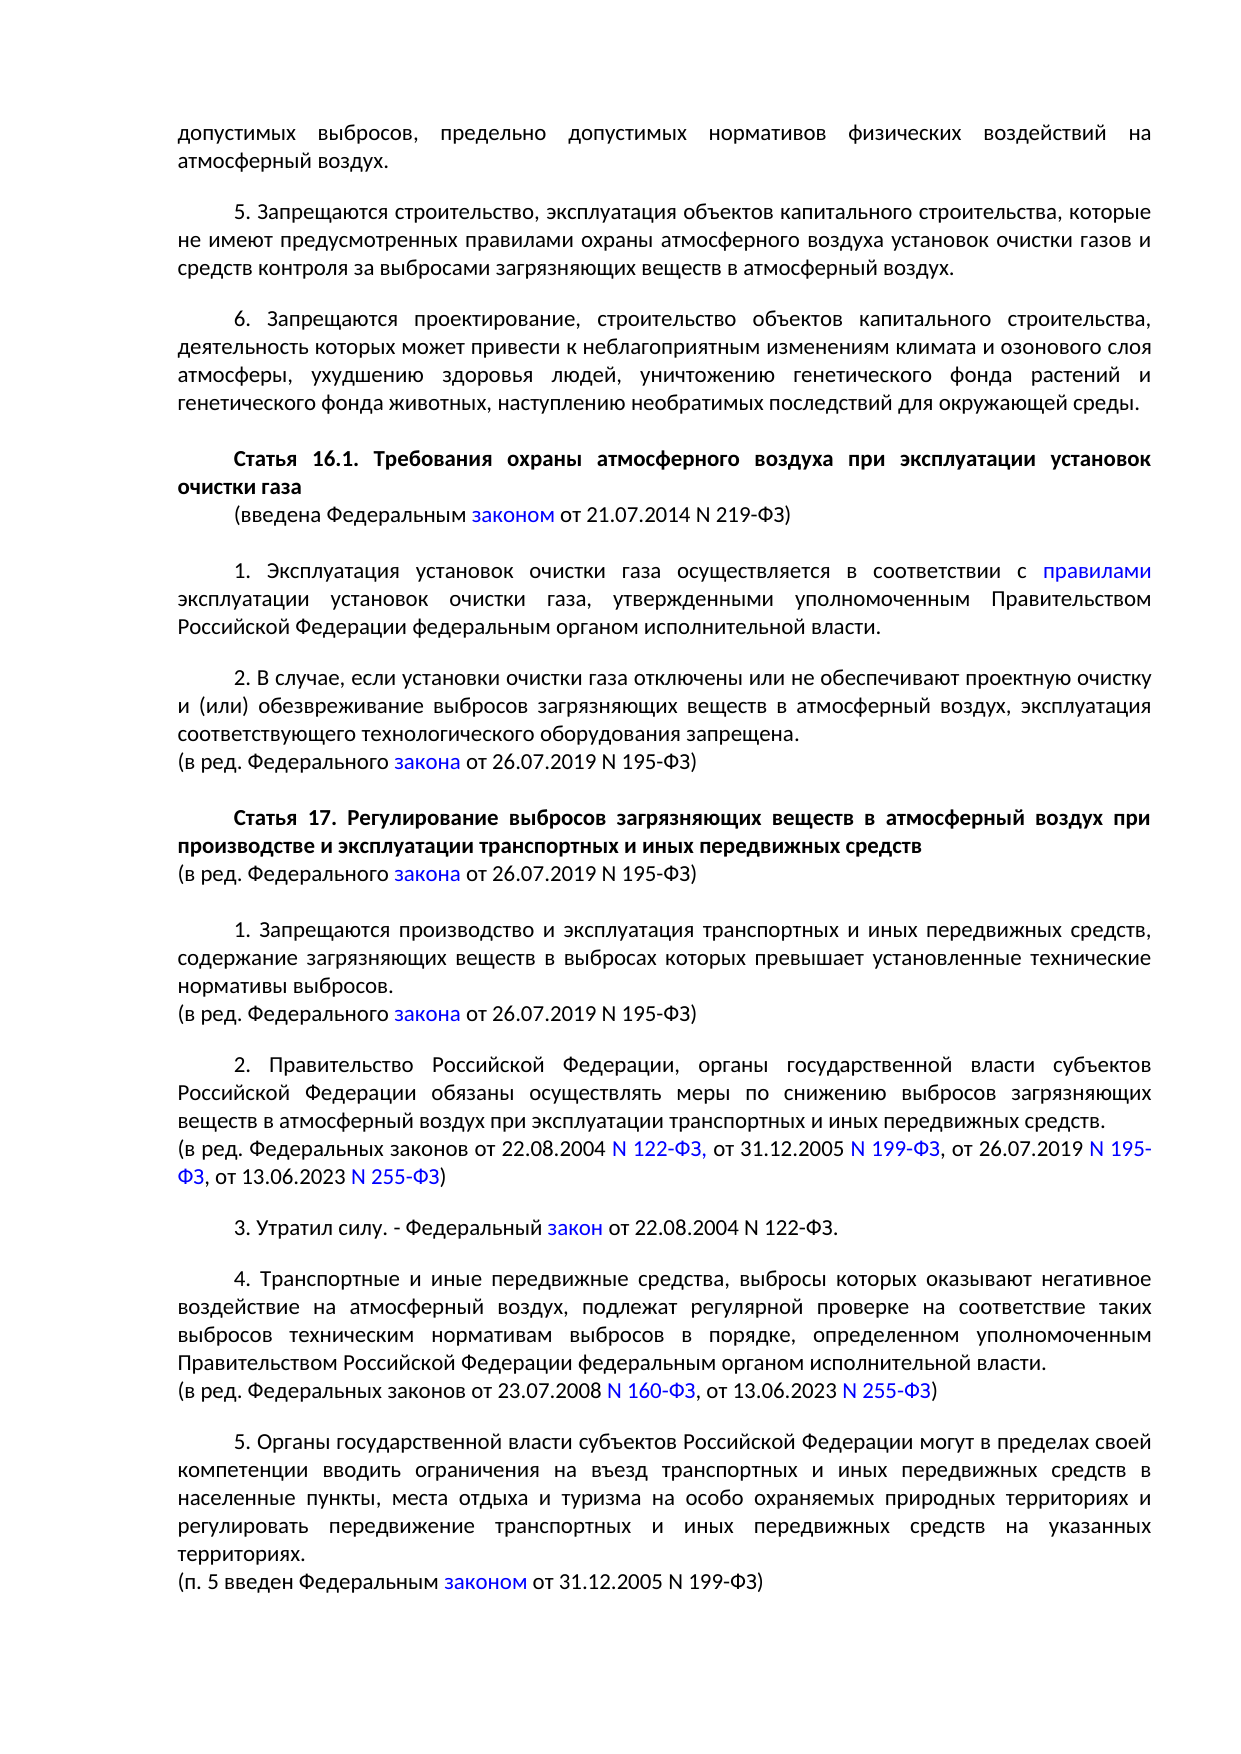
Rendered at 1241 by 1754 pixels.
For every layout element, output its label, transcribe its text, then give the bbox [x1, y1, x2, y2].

text 6. Запрещаются проектирование, строительство объектов капитального строительства, деятельность которых может привести к неблагоприятным изменениям климата и озонового слоя атмосферы, ухудшению здоровья людей, уничтожению генетического фонда растений и генетического фонда животных, наступлению необратимых последствий для окружающей среды. [177, 304, 1152, 416]
text (введена Федеральным законом от 21.07.2014 N 219-ФЗ) [177, 500, 1152, 528]
text 5. Органы государственной власти субъектов Российской Федерации могут в пределах своей компетенции вводить ограничения на въезд транспортных и иных передвижных средств в населенные пункты, места отдыха и туризма на особо охраняемых природных территориях и регулировать передвижение транспортных и иных передвижных средств на указанных территориях. [177, 1427, 1152, 1567]
title Статья 16.1. Требования охраны атмосферного воздуха при эксплуатации установок очистки газа [177, 444, 1152, 500]
text 3. Утратил силу. - Федеральный закон от 22.08.2004 N 122-ФЗ. [177, 1213, 1152, 1241]
text 4. Транспортные и иные передвижные средства, выбросы которых оказывают негативное воздействие на атмосферный воздух, подлежат регулярной проверке на соответствие таких выбросов техническим нормативам выбросов в порядке, определенном уполномоченным Правительством Российской Федерации федеральным органом исполнительной власти. [177, 1264, 1152, 1376]
text (в ред. Федерального закона от 26.07.2019 N 195-ФЗ) [177, 859, 1152, 887]
text 2. В случае, если установки очистки газа отключены или не обеспечивают проектную очистку и (или) обезвреживание выбросов загрязняющих веществ в атмосферный воздух, эксплуатация соответствующего технологического оборудования запрещена. [177, 663, 1152, 747]
title Статья 17. Регулирование выбросов загрязняющих веществ в атмосферный воздух при производстве и эксплуатации транспортных и иных передвижных средств [177, 803, 1152, 859]
text 1. Запрещаются производство и эксплуатация транспортных и иных передвижных средств, содержание загрязняющих веществ в выбросах которых превышает установленные технические нормативы выбросов. [177, 915, 1152, 999]
text 5. Запрещаются строительство, эксплуатация объектов капитального строительства, которые не имеют предусмотренных правилами охраны атмосферного воздуха установок очистки газов и средств контроля за выбросами загрязняющих веществ в атмосферный воздух. [177, 197, 1152, 281]
text 1. Эксплуатация установок очистки газа осуществляется в соответствии с правилами эксплуатации установок очистки газа, утвержденными уполномоченным Правительством Российской Федерации федеральным органом исполнительной власти. [177, 556, 1152, 640]
text 2. Правительство Российской Федерации, органы государственной власти субъектов Российской Федерации обязаны осуществлять меры по снижению выбросов загрязняющих веществ в атмосферный воздух при эксплуатации транспортных и иных передвижных средств. [177, 1050, 1152, 1134]
text (в ред. Федеральных законов от 23.07.2008 N 160-ФЗ, от 13.06.2023 N 255-ФЗ) [177, 1376, 1152, 1404]
text (в ред. Федерального закона от 26.07.2019 N 195-ФЗ) [177, 747, 1152, 775]
text (в ред. Федерального закона от 26.07.2019 N 195-ФЗ) [177, 999, 1152, 1027]
text (в ред. Федеральных законов от 22.08.2004 N 122-ФЗ, от 31.12.2005 N 199-ФЗ, от 26.07.2019 N 195-ФЗ, от 13.06.2023 N 255-ФЗ) [177, 1134, 1152, 1191]
text (п. 5 введен Федеральным законом от 31.12.2005 N 199-ФЗ) [177, 1567, 1152, 1596]
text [177, 118, 1152, 174]
